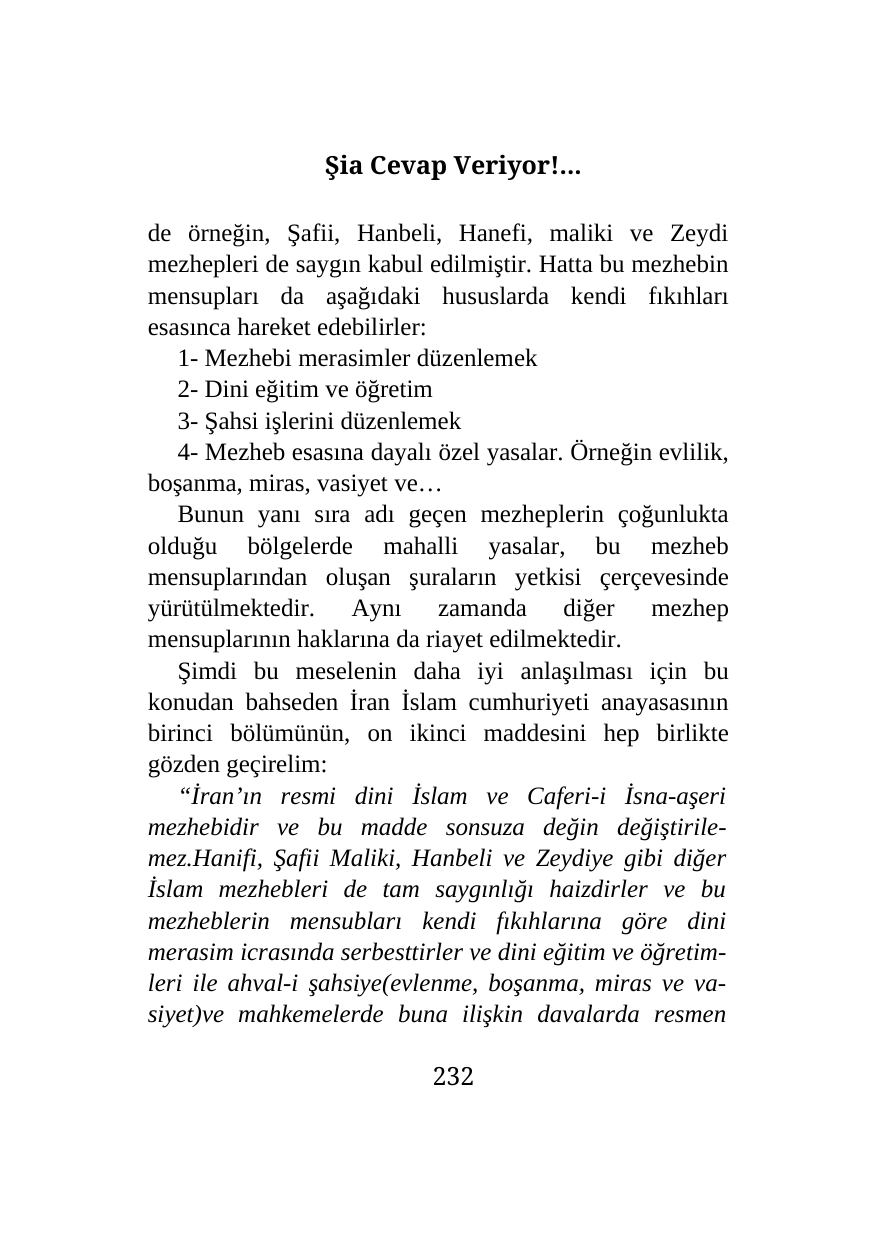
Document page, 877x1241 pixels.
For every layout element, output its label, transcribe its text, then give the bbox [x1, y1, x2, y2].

text Şimdi bu meselenin daha iyi anlaşılması için bu konudan bahseden İran İslam cumhuriyeti anayasasının birinci bölümünün, on ikinci maddesini hep birlikte gözden geçirelim: [148, 653, 729, 778]
text 2- Dini eğitim ve öğretim [148, 372, 729, 403]
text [148, 216, 729, 341]
text 1- Mezhebi merasimler düzenlemek [148, 341, 729, 372]
text 3- Şahsi işlerini düzenlemek [148, 403, 729, 434]
text 4- Mezheb esasına dayalı özel yasalar. Örneğin evlilik, boşanma, miras, vasiyet ve… [148, 434, 729, 497]
text Bunun yanı sıra adı geçen mezheplerin çoğunlukta olduğu bölgelerde mahalli yasalar, bu mezheb mensuplarından oluşan şuraların yetkisi çerçevesinde yürütülmektedir. Aynı zamanda diğer mezhep mensuplarının haklarına da riayet edilmektedir. [148, 497, 729, 653]
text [148, 778, 729, 1028]
